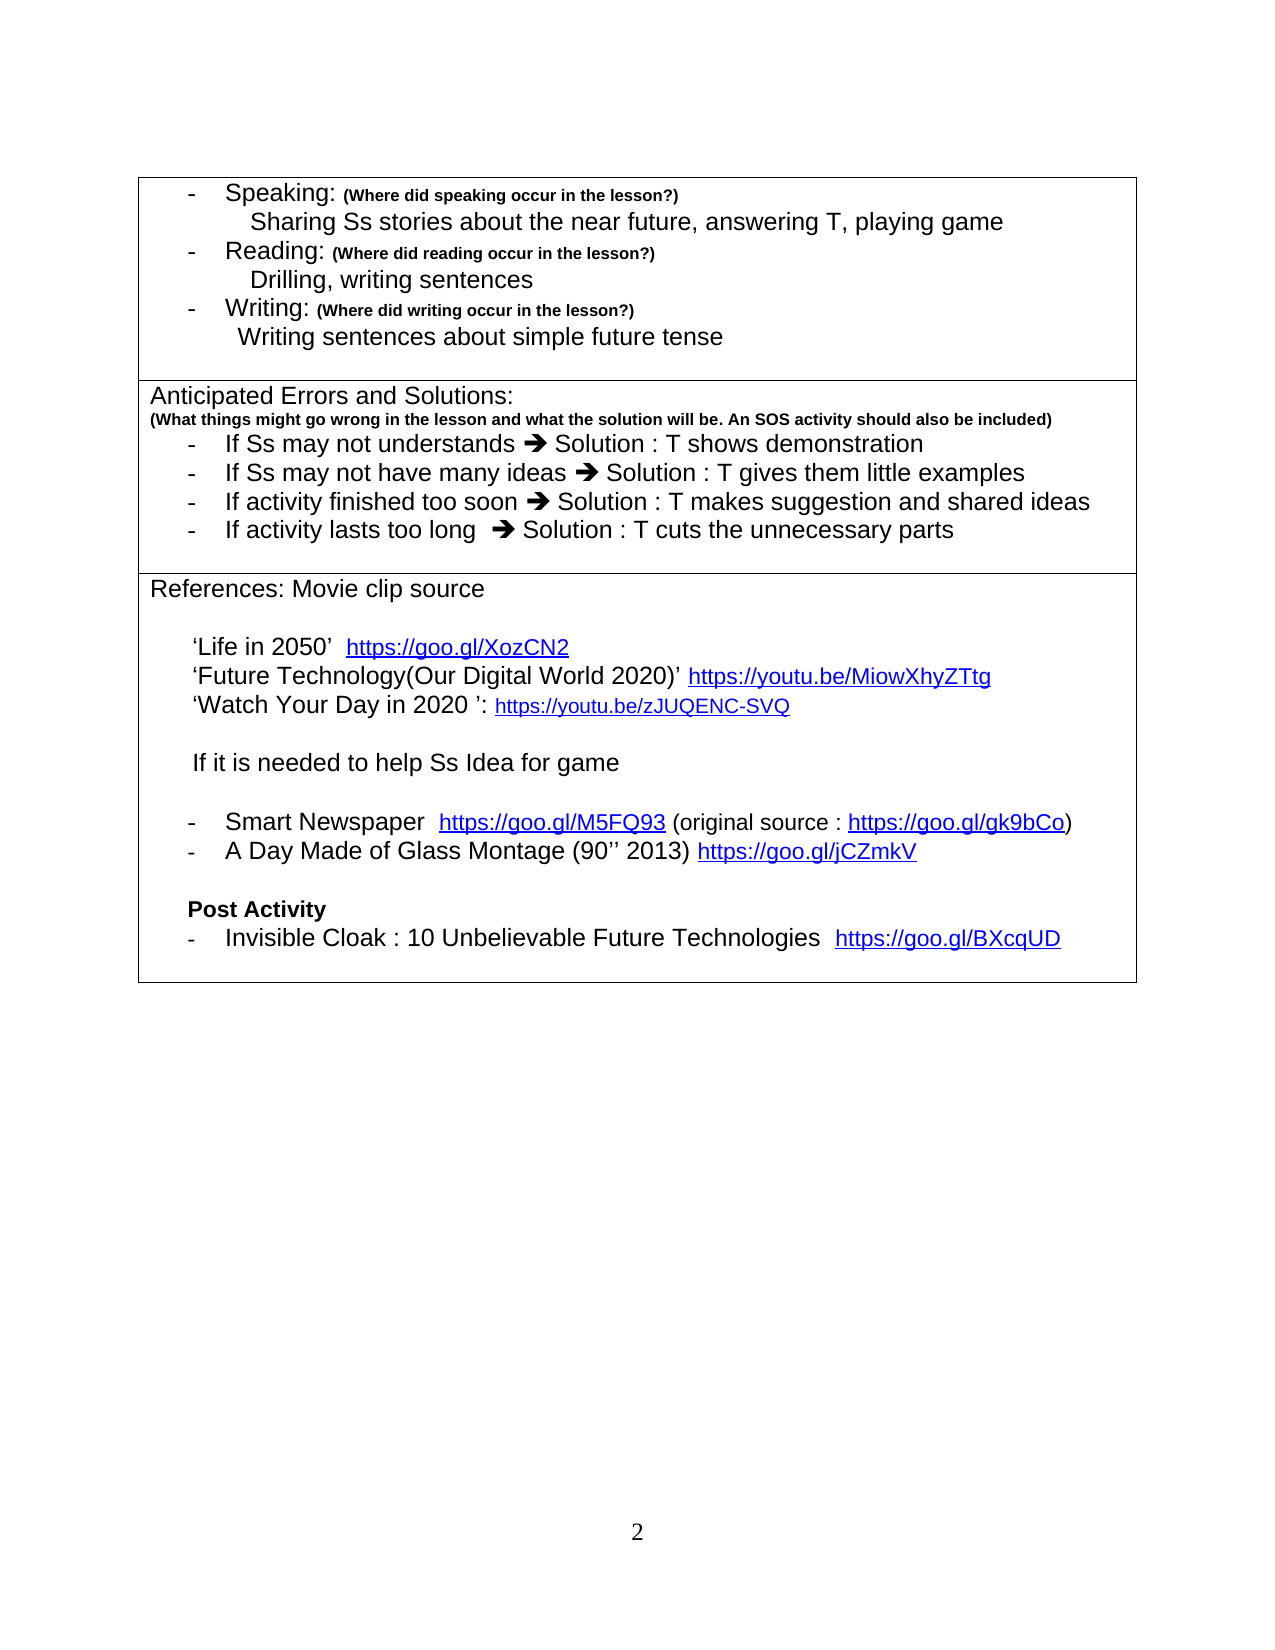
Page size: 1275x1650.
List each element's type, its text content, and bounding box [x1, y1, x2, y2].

table_cell References: Movie clip source ‘Life in 2050’ https://goo.gl/XozCN2 ‘Future Technology(Our Digital World 2020)’ https://youtu.be/MiowXhyZTtg ‘Watch Your Day in 2020 ’: https://youtu.be/zJUQENC-SVQ If it is needed to help Ss Idea for game Smart Newspaper https://goo.gl/M5FQ93 (original source : https://goo.gl/gk9bCo) A Day Made of Glass Montage (90’’ 2013) https://goo.gl/jCZmkV Post Activity Invisible Cloak : 10 Unbelievable Future Technologies https://goo.gl/BXcqUD [139, 574, 1136, 982]
table_cell Anticipated Errors and Solutions: (What things might go wrong in the lesson and what the solution will be. An SOS activity should also be included) If Ss may not understands Solution : T shows demonstration If Ss may not have many ideas Solution : T gives them little examples If activity finished too soon Solution : T makes suggestion and shared ideas If activity lasts too long Solution : T cuts the unnecessary parts [139, 381, 1136, 573]
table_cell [139, 178, 1136, 380]
